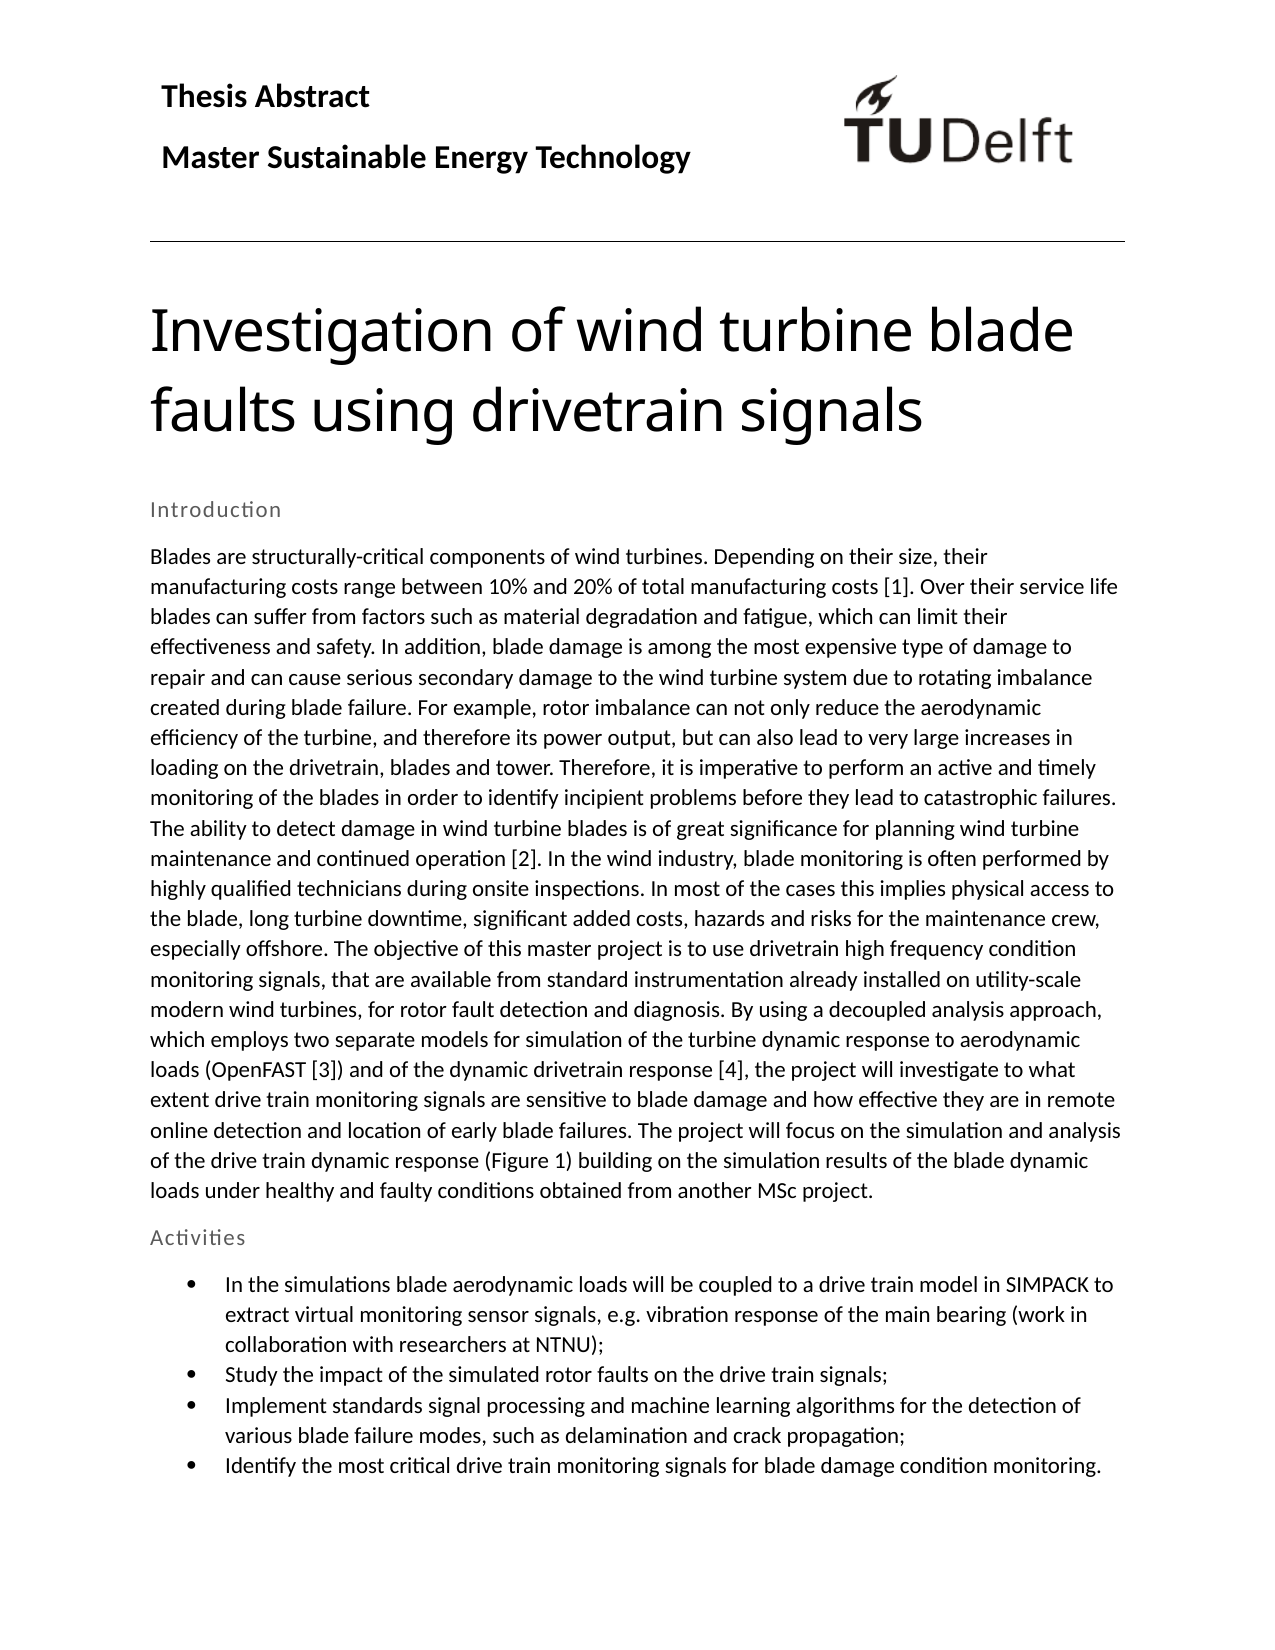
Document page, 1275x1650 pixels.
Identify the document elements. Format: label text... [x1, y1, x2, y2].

list Identify the most critical drive train monitoring signals for blade damage condition monitoring. [187, 1451, 1125, 1479]
subtitle Activities [150, 1223, 1125, 1251]
subtitle Introduction [150, 495, 1125, 523]
list Implement standards signal processing and machine learning algorithms for the detection of various blade failure modes, such as delamination and crack propagation; [187, 1391, 1125, 1449]
list Study the impact of the simulated rotor faults on the drive train signals; [187, 1361, 1125, 1389]
title Investigation of wind turbine blade faults using drivetrain signals [150, 289, 1125, 448]
text Blades are structurally-critical components of wind turbines. Depending on their size, their manufacturing costs range between 10% and 20% of total manufacturing costs [1]. Over their service life blades can suffer from factors such as material degradation and fatigue, which can limit their effectiveness and safety. In addition, blade damage is among the most expensive type of damage to repair and can cause serious secondary damage to the wind turbine system due to rotating imbalance created during blade failure. For example, rotor imbalance can not only reduce the aerodynamic efficiency of the turbine, and therefore its power output, but can also lead to very large increases in loading on the drivetrain, blades and tower. Therefore, it is imperative to perform an active and timely monitoring of the blades in order to identify incipient problems before they lead to catastrophic failures. The ability to detect damage in wind turbine blades is of great significance for planning wind turbine maintenance and continued operation [2]. In the wind industry, blade monitoring is often performed by highly qualified technicians during onsite inspections. In most of the cases this implies physical access to the blade, long turbine downtime, significant added costs, hazards and risks for the maintenance crew, especially offshore. The objective of this master project is to use drivetrain high frequency condition monitoring signals, that are available from standard instrumentation already installed on utility-scale modern wind turbines, for rotor fault detection and diagnosis. By using a decoupled analysis approach, which employs two separate models for simulation of the turbine dynamic response to aerodynamic loads (OpenFAST [3]) and of the dynamic drivetrain response [4], the project will investigate to what extent drive train monitoring signals are sensitive to blade damage and how effective they are in remote online detection and location of early blade failures. The project will focus on the simulation and analysis of the drive train dynamic response (Figure 1) building on the simulation results of the blade dynamic loads under healthy and faulty conditions obtained from another MSc project. [150, 542, 1125, 1204]
list In the simulations blade aerodynamic loads will be coupled to a drive train model in SIMPACK to extract virtual monitoring sensor signals, e.g. vibration response of the main bearing (work in collaboration with researchers at NTNU); [187, 1270, 1125, 1358]
